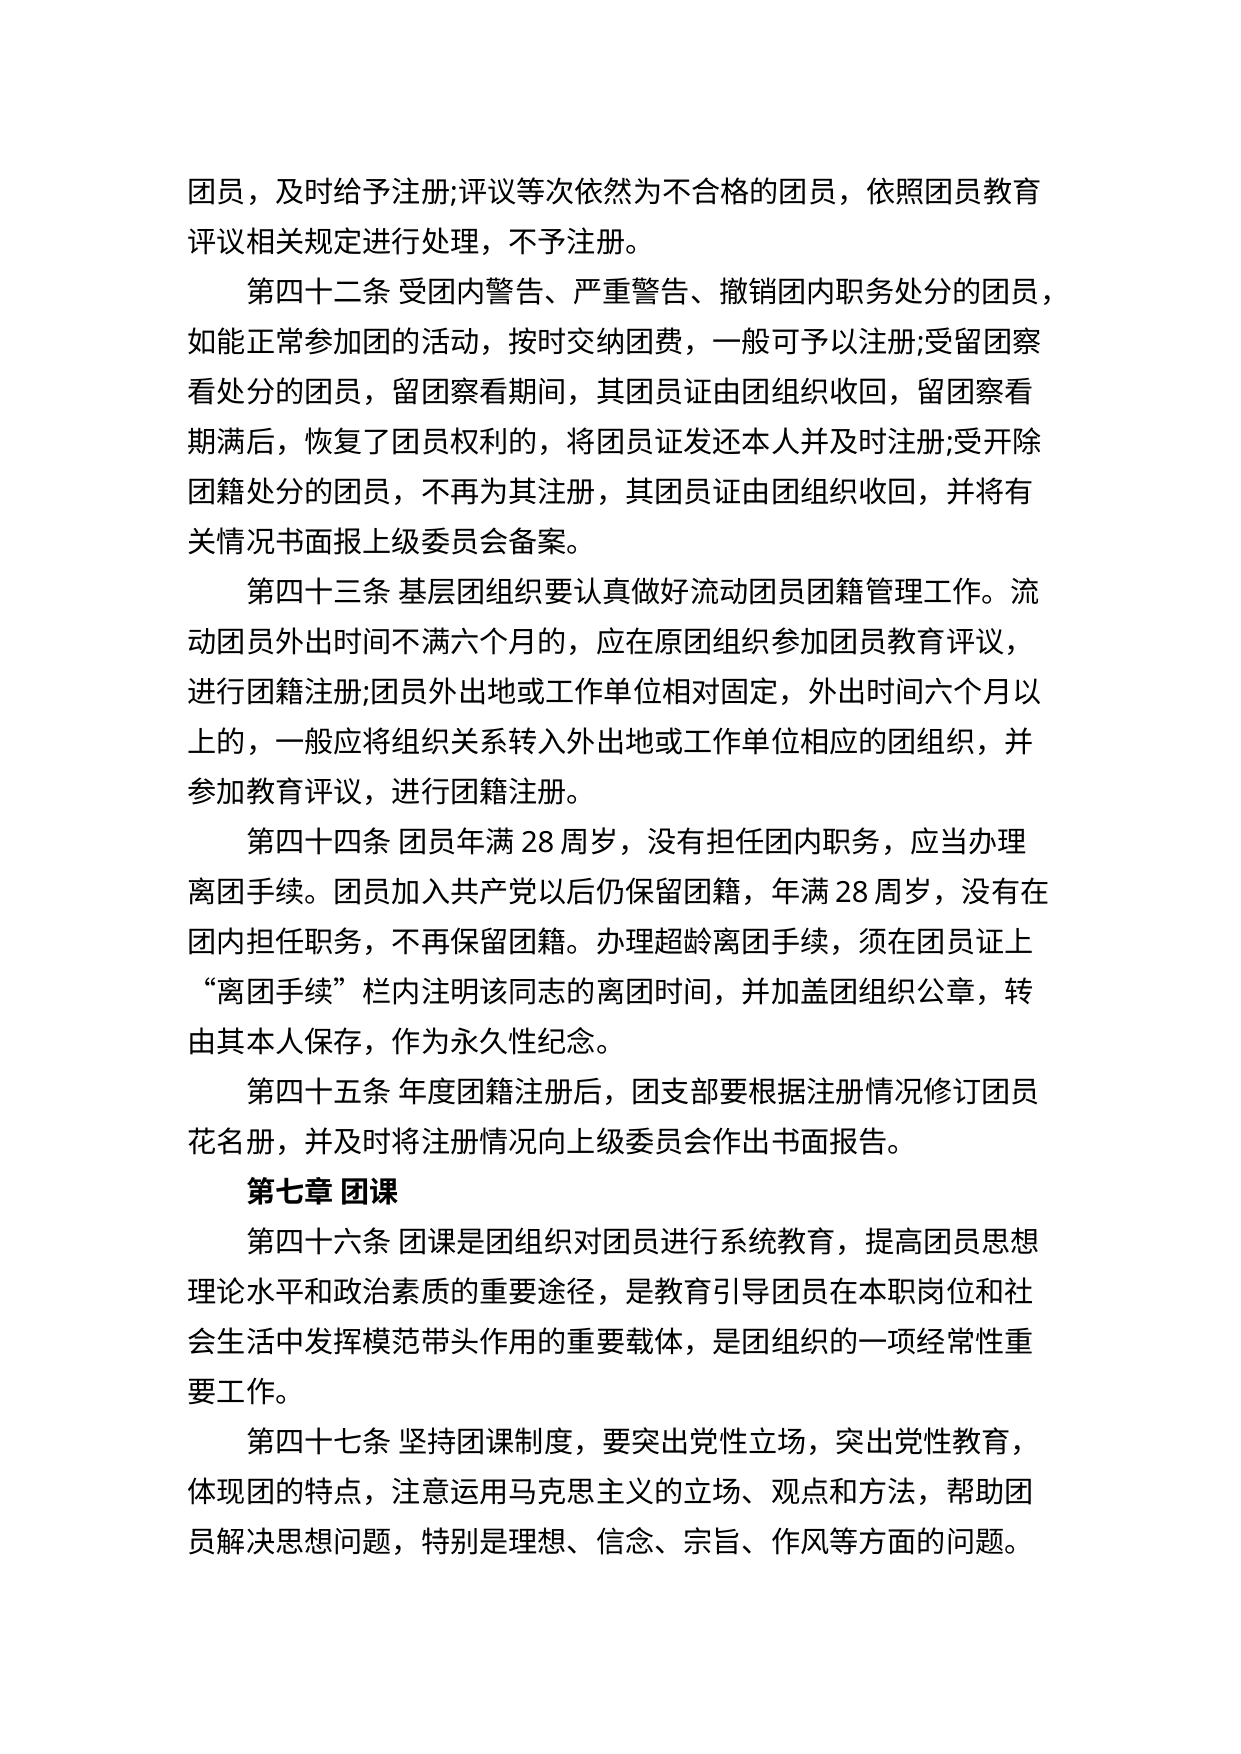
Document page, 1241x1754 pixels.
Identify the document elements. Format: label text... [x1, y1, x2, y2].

text 第七章 团课 [187, 1162, 1053, 1212]
text 第四十五条 年度团籍注册后，团支部要根据注册情况修订团员花名册，并及时将注册情况向上级委员会作出书面报告。 [187, 1062, 1053, 1162]
text 第四十三条 基层团组织要认真做好流动团员团籍管理工作。流动团员外出时间不满六个月的，应在原团组织参加团员教育评议，进行团籍注册;团员外出地或工作单位相对固定，外出时间六个月以上的，一般应将组织关系转入外出地或工作单位相应的团组织，并参加教育评议，进行团籍注册。 [187, 562, 1053, 812]
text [187, 162, 1053, 262]
text 第四十二条 受团内警告、严重警告、撤销团内职务处分的团员，如能正常参加团的活动，按时交纳团费，一般可予以注册;受留团察看处分的团员，留团察看期间，其团员证由团组织收回，留团察看期满后，恢复了团员权利的，将团员证发还本人并及时注册;受开除团籍处分的团员，不再为其注册，其团员证由团组织收回，并将有关情况书面报上级委员会备案。 [187, 262, 1053, 562]
text 第四十六条 团课是团组织对团员进行系统教育，提高团员思想理论水平和政治素质的重要途径，是教育引导团员在本职岗位和社会生活中发挥模范带头作用的重要载体，是团组织的一项经常性重要工作。 [187, 1212, 1053, 1412]
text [187, 1412, 1053, 1562]
text 第四十四条 团员年满28周岁，没有担任团内职务，应当办理离团手续。团员加入共产党以后仍保留团籍，年满28周岁，没有在团内担任职务，不再保留团籍。办理超龄离团手续，须在团员证上“离团手续”栏内注明该同志的离团时间，并加盖团组织公章，转由其本人保存，作为永久性纪念。 [187, 812, 1053, 1062]
